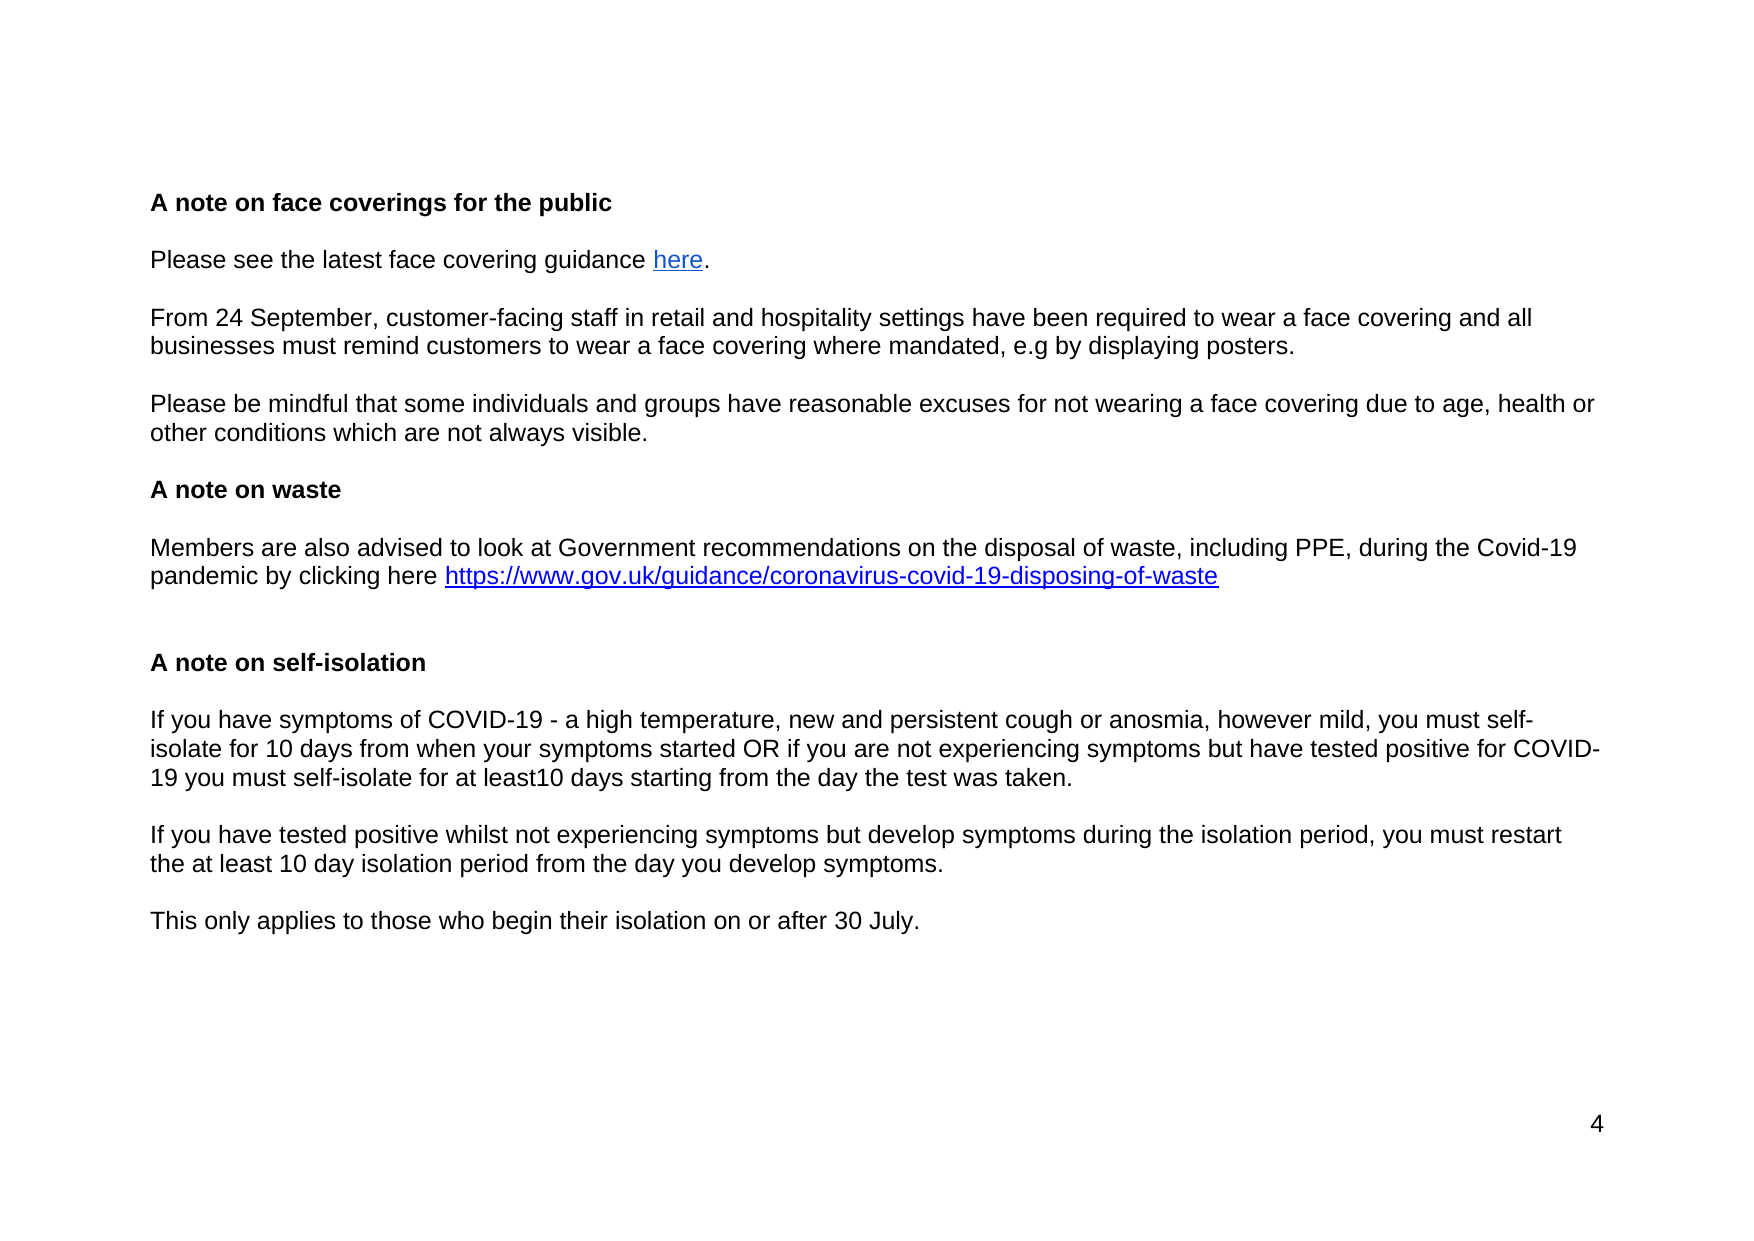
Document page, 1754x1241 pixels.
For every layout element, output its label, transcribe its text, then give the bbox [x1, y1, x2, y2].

text This only applies to those who begin their isolation on or after 30 July. [150, 906, 1604, 935]
text From 24 September, customer-facing staff in retail and hospitality settings have been required to wear a face covering and all businesses must remind customers to wear a face covering where mandated, e.g by displaying posters. [150, 302, 1604, 360]
text A note on face coverings for the public [150, 187, 1604, 216]
text A note on waste [150, 475, 1604, 504]
text Members are also advised to look at Government recommendations on the disposal of waste, including PPE, during the Covid-19 pandemic by clicking here https://www.gov.uk/guidance/coronavirus-covid-19-disposing-of-waste [150, 532, 1604, 590]
text Please be mindful that some individuals and groups have reasonable excuses for not wearing a face covering due to age, health or other conditions which are not always visible. [150, 389, 1604, 446]
text If you have tested positive whilst not experiencing symptoms but develop symptoms during the isolation period, you must restart the at least 10 day isolation period from the day you develop symptoms. [150, 820, 1604, 877]
text If you have symptoms of COVID-19 - a high temperature, new and persistent cough or anosmia, however mild, you must self-isolate for 10 days from when your symptoms started OR if you are not experiencing symptoms but have tested positive for COVID-19 you must self-isolate for at least10 days starting from the day the test was taken. [150, 705, 1604, 791]
text Please see the latest face covering guidance here. [150, 245, 1604, 274]
text A note on self-isolation [150, 647, 1604, 676]
